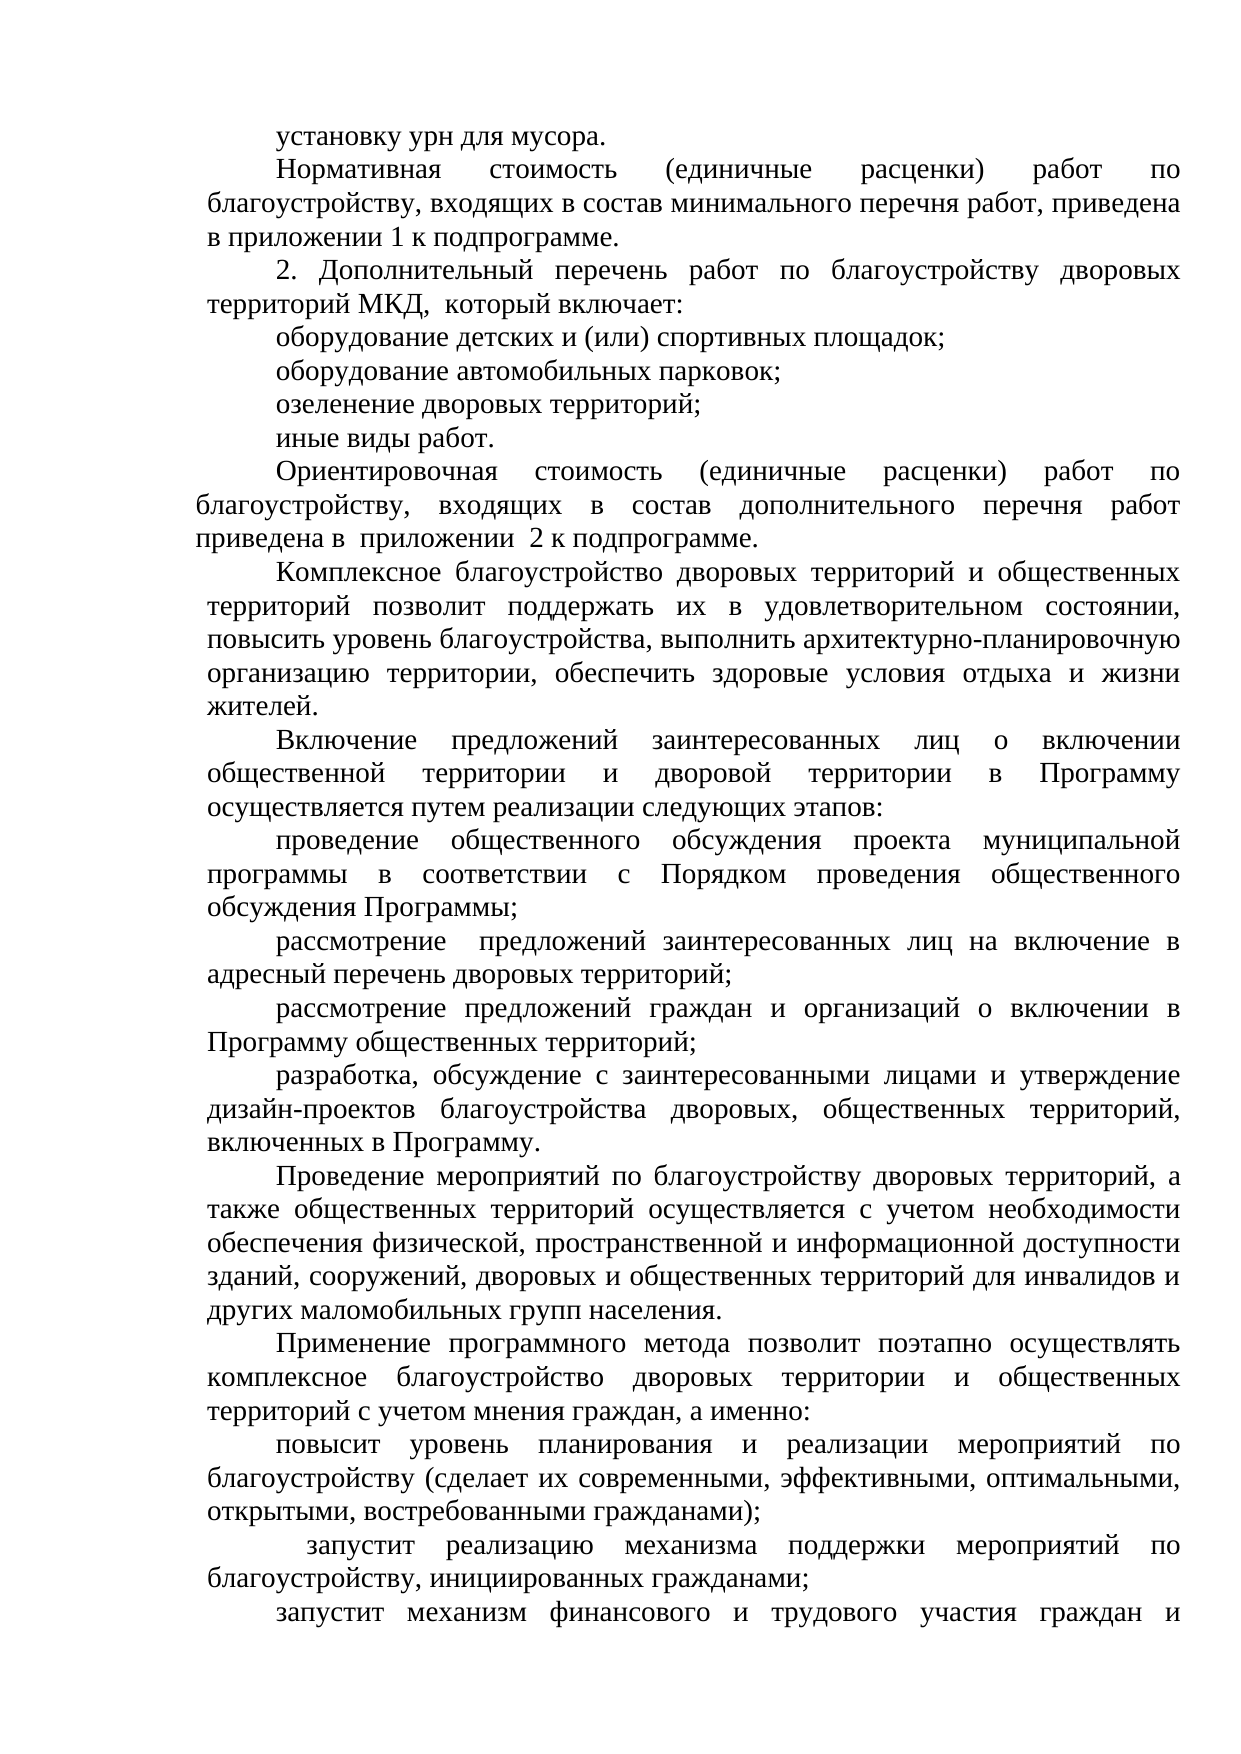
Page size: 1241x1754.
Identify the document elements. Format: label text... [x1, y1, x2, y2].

text Ориентировочная стоимость (единичные расценки) работ по благоустройству, входящих в состав дополнительного перечня работ приведена в приложении 2 к подпрограмме. [195, 453, 1181, 554]
text установку урн для мусора. [207, 118, 1181, 152]
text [207, 1594, 1181, 1627]
text разработка, обсуждение с заинтересованными лицами и утверждение дизайн-проектов благоустройства дворовых, общественных территорий, включенных в Программу. [207, 1057, 1181, 1158]
text рассмотрение предложений заинтересованных лиц на включение в адресный перечень дворовых территорий; [207, 923, 1181, 990]
text Применение программного метода позволит поэтапно осуществлять комплексное благоустройство дворовых территории и общественных территорий с учетом мнения граждан, а именно: [207, 1326, 1181, 1426]
text оборудование автомобильных парковок; [195, 353, 1181, 386]
text повысит уровень планирования и реализации мероприятий по благоустройству (сделает их современными, эффективными, оптимальными, открытыми, востребованными гражданами); [207, 1426, 1181, 1527]
text Комплексное благоустройство дворовых территорий и общественных территорий позволит поддержать их в удовлетворительном состоянии, повысить уровень благоустройства, выполнить архитектурно-планировочную организацию территории, обеспечить здоровые условия отдыха и жизни жителей. [207, 554, 1181, 722]
text озеленение дворовых территорий; [195, 386, 1181, 420]
text проведение общественного обсуждения проекта муниципальной программы в соответствии с Порядком проведения общественного обсуждения Программы; [207, 822, 1181, 923]
text 2. Дополнительный перечень работ по благоустройству дворовых территорий МКД, который включает: [207, 252, 1181, 319]
text оборудование детских и (или) спортивных площадок; [195, 319, 1181, 353]
text иные виды работ. [195, 420, 1181, 453]
text Включение предложений заинтересованных лиц о включении общественной территории и дворовой территории в Программу осуществляется путем реализации следующих этапов: [207, 722, 1181, 822]
text Нормативная стоимость (единичные расценки) работ по благоустройству, входящих в состав минимального перечня работ, приведена в приложении 1 к подпрограмме. [207, 152, 1181, 252]
text Проведение мероприятий по благоустройству дворовых территорий, а также общественных территорий осуществляется с учетом необходимости обеспечения физической, пространственной и информационной доступности зданий, сооружений, дворовых и общественных территорий для инвалидов и других маломобильных групп населения. [207, 1158, 1181, 1326]
text запустит реализацию механизма поддержки мероприятий по благоустройству, инициированных гражданами; [207, 1527, 1181, 1594]
text рассмотрение предложений граждан и организаций о включении в Программу общественных территорий; [207, 990, 1181, 1057]
